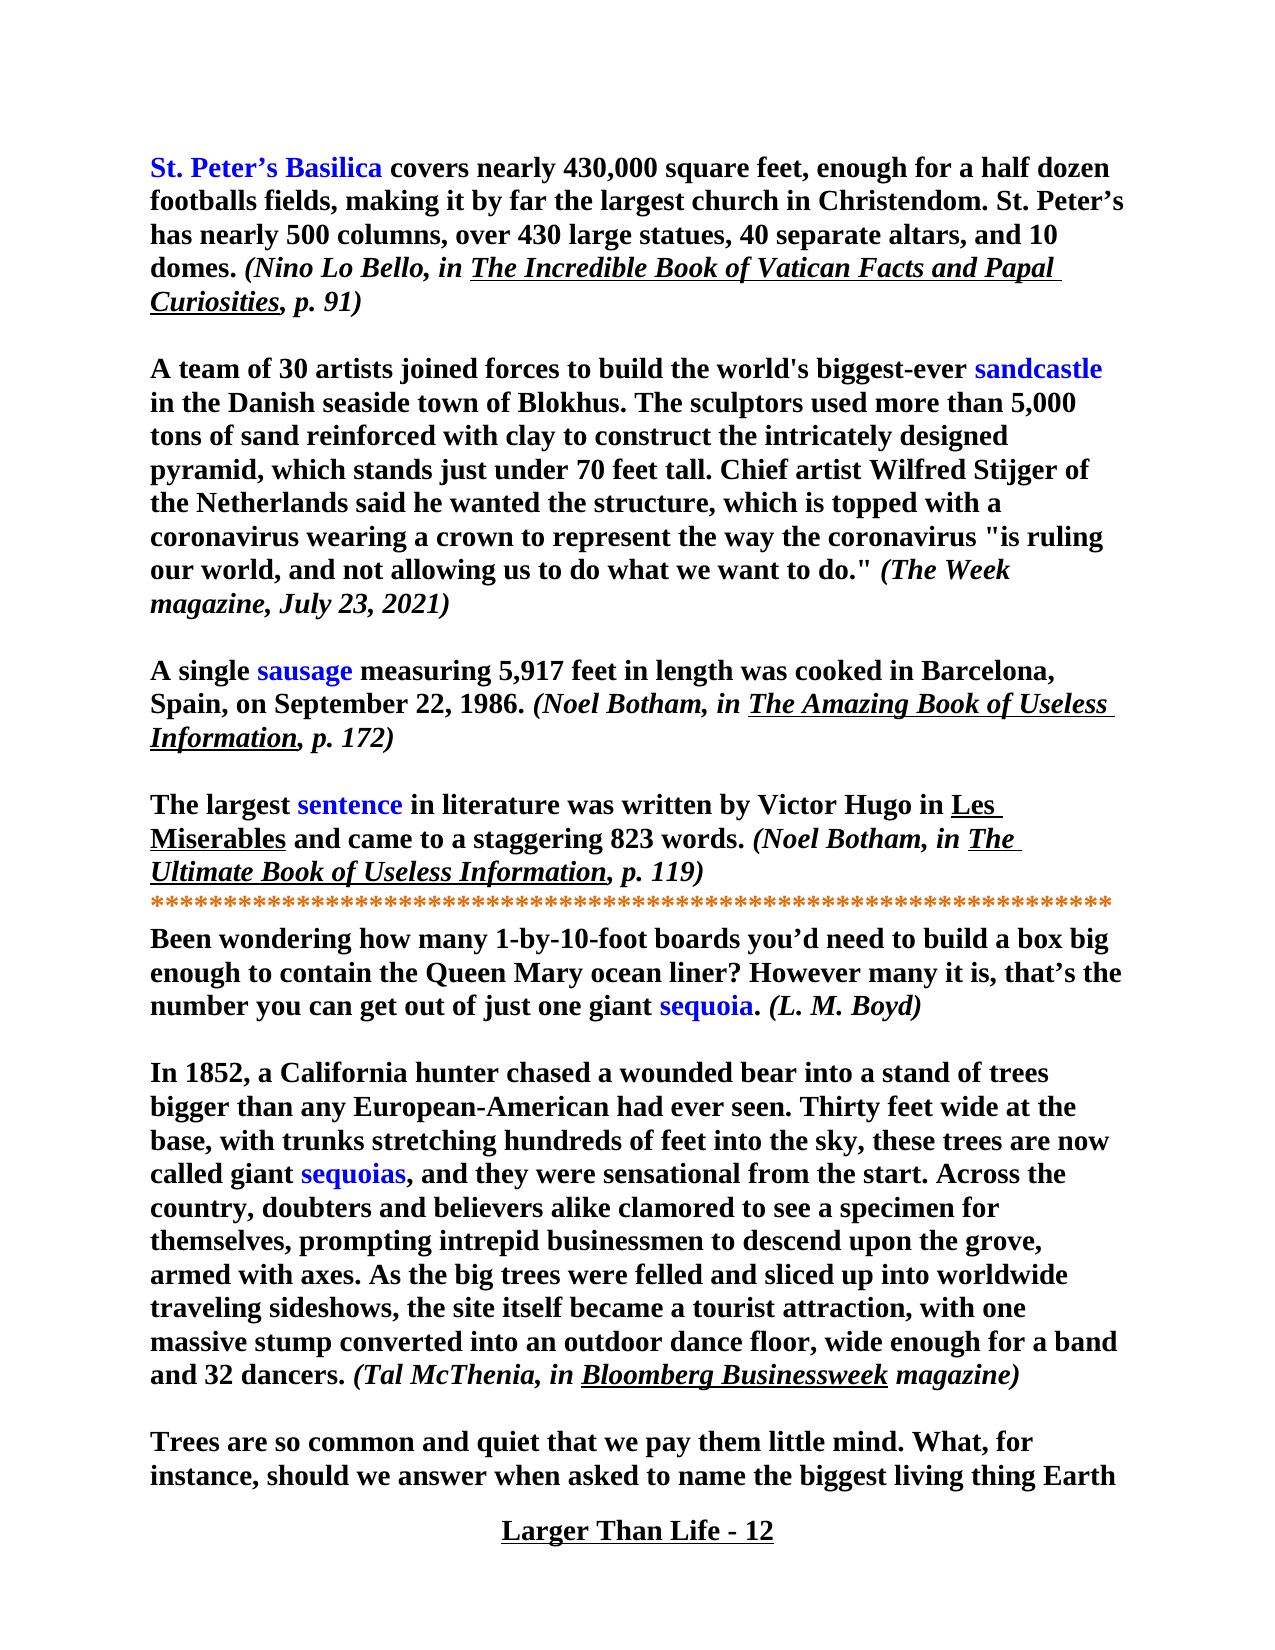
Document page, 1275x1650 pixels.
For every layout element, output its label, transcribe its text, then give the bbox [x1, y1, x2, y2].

text A single sausage measuring 5,917 feet in length was cooked in Barcelona, Spain, on September 22, 1986. (Noel Botham, in The Amazing Book of Useless Information, p. 172) [150, 653, 1125, 754]
text ****************************************************************** [150, 888, 1125, 921]
text The largest sentence in literature was written by Victor Hugo in Les Miserables and came to a staggering 823 words. (Noel Botham, in The Ultimate Book of Useless Information, p. 119) [150, 787, 1125, 888]
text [150, 1424, 1125, 1492]
text A team of 30 artists joined forces to build the world's biggest-ever sandcastle in the Danish seaside town of Blokhus. The sculptors used more than 5,000 tons of sand reinforced with clay to construct the intricately designed pyramid, which stands just under 70 feet tall. Chief artist Wilfred Stijger of the Netherlands said he wanted the structure, which is topped with a coronavirus wearing a crown to represent the way the coronavirus "is ruling our world, and not allowing us to do what we want to do." (The Week magazine, July 23, 2021) [150, 351, 1125, 619]
text St. Peter’s Basilica covers nearly 430,000 square feet, enough for a half dozen footballs fields, making it by far the largest church in Christendom. St. Peter’s has nearly 500 columns, over 430 large statues, 40 separate altars, and 10 domes. (Nino Lo Bello, in The Incredible Book of Vatican Facts and Papal Curiosities, p. 91) [150, 150, 1125, 318]
text In 1852, a California hunter chased a wounded bear into a stand of trees bigger than any European-American had ever seen. Thirty feet wide at the base, with trunks stretching hundreds of feet into the sky, these trees are now called giant sequoias, and they were sensational from the start. Across the country, doubters and believers alike clamored to see a specimen for themselves, prompting intrepid businessmen to descend upon the grove, armed with axes. As the big trees were felled and sliced up into worldwide traveling sideshows, the site itself became a tourist attraction, with one massive stump converted into an outdoor dance floor, wide enough for a band and 32 dancers. (Tal McThenia, in Bloomberg Businessweek magazine) [150, 1056, 1125, 1391]
text Been wondering how many 1-by-10-foot boards you’d need to build a box big enough to contain the Queen Mary ocean liner? However many it is, that’s the number you can get out of just one giant sequoia. (L. M. Boyd) [150, 921, 1125, 1022]
